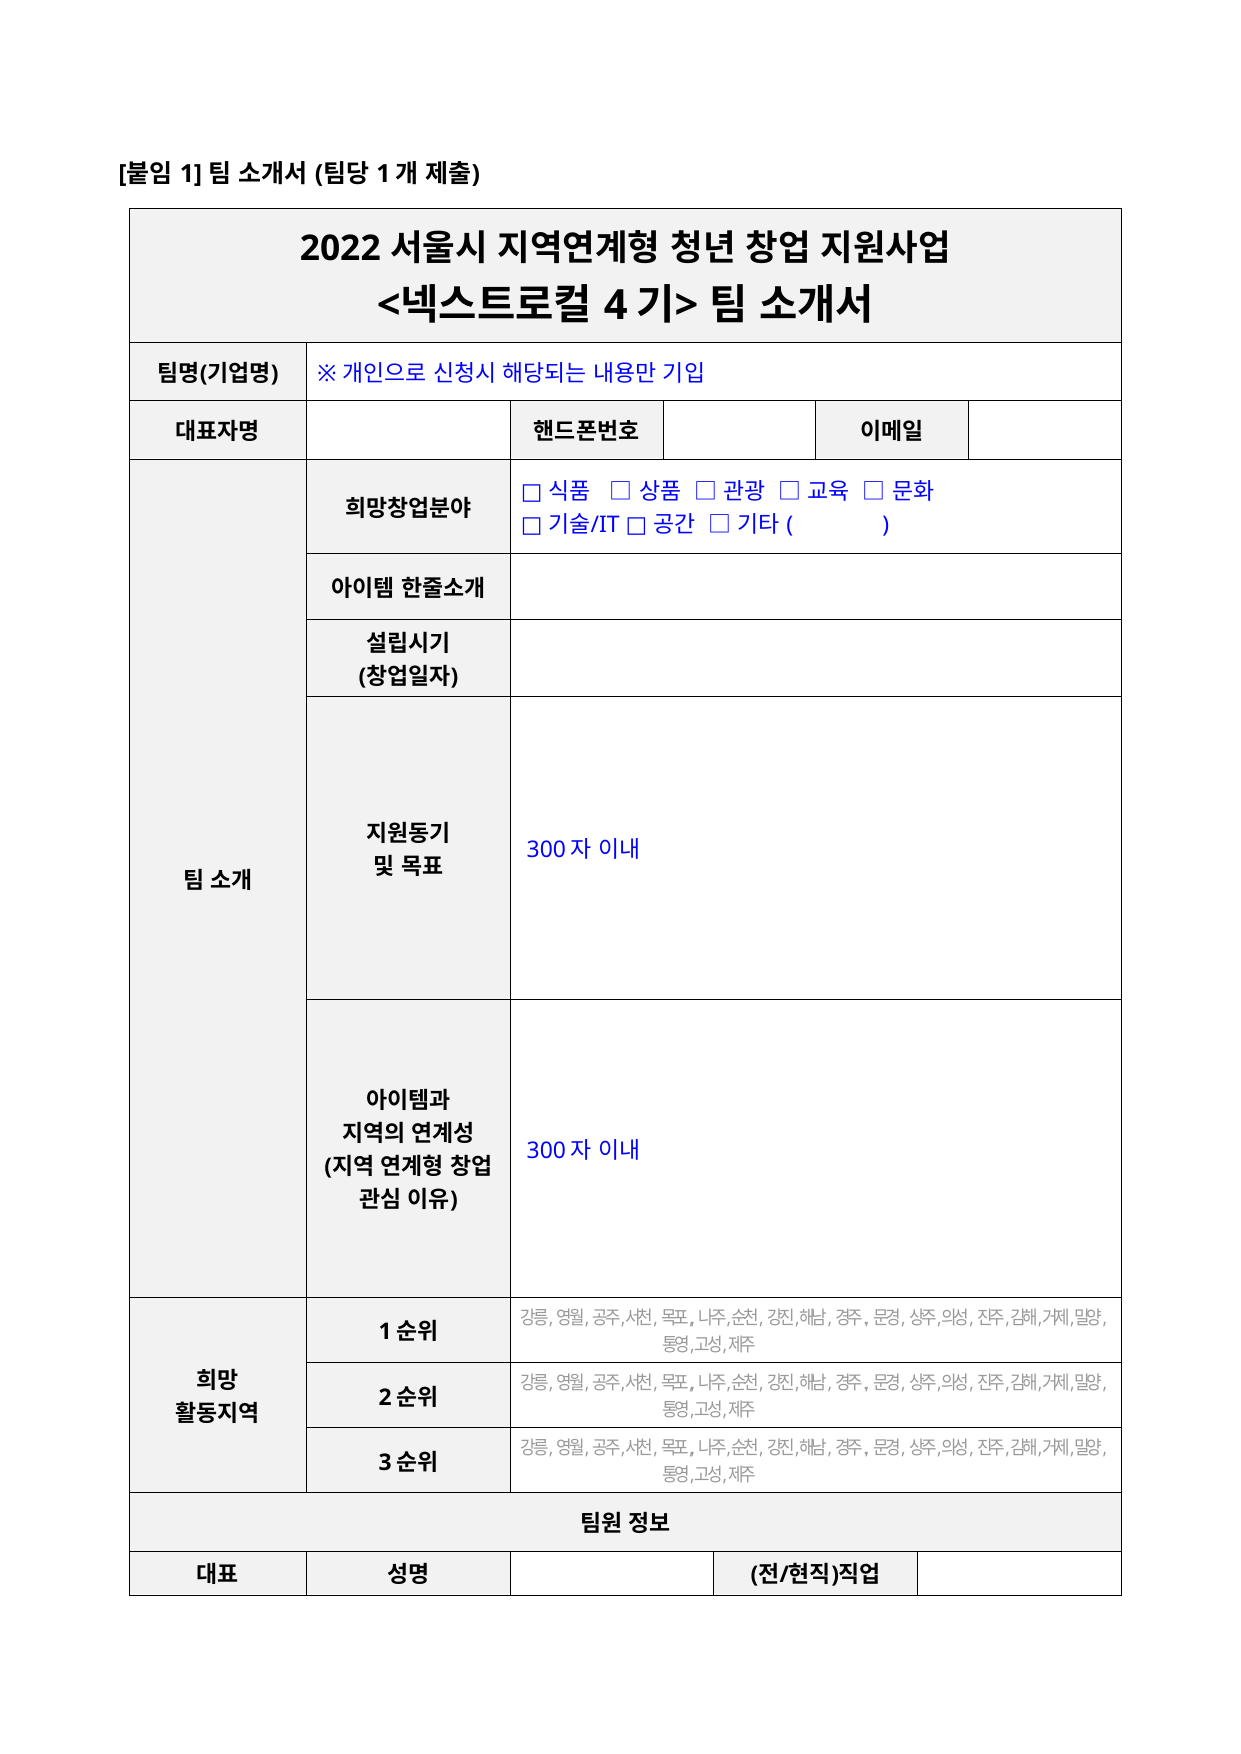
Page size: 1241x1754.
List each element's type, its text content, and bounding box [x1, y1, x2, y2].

table_cell 아이템 한줄소개 [307, 554, 510, 619]
table_cell 강릉, 영월, 공주,서천, 목포,, 나주,순천, 강진,해남, 경주., 문경, 상주,의성, 진주,김해,거제,밀양,통영,고성, 제주 [511, 1428, 1121, 1492]
table_cell 팀명(기업명) [130, 343, 306, 400]
table_cell 아이템과 지역의 연계성 (지역 연계형 창업 관심 이유) [307, 1000, 510, 1297]
table_cell 팀원 정보 [130, 1493, 1121, 1551]
table_header 2022 서울시 지역연계형 청년 창업 지원사업 <넥스트로컬 4기> 팀 소개서 [130, 209, 1121, 342]
table_cell 1순위 [307, 1298, 510, 1362]
table_cell 성명 [307, 1552, 510, 1594]
table_cell [511, 1552, 713, 1594]
table_cell [918, 1552, 1121, 1594]
table_cell 2순위 [307, 1363, 510, 1427]
table_cell 강릉, 영월, 공주,서천, 목포,, 나주,순천, 강진,해남, 경주., 문경, 상주,의성, 진주,김해,거제,밀양,통영,고성, 제주 [511, 1363, 1121, 1427]
table_cell 강릉, 영월, 공주,서천, 목포,, 나주,순천, 강진,해남, 경주., 문경, 상주,의성, 진주,김해,거제,밀양,통영,고성, 제주 [511, 1298, 1121, 1362]
table_cell 이메일 [816, 401, 968, 458]
table_cell [511, 620, 1121, 696]
table_cell 팀 소개 [130, 460, 306, 1297]
table_cell 대표 [130, 1552, 306, 1594]
table_cell 핸드폰번호 [511, 401, 663, 458]
table_cell [664, 401, 815, 458]
table_cell [511, 554, 1121, 619]
table_cell ※ 개인으로 신청시 해당되는 내용만 기입 [307, 343, 1121, 400]
table_cell □ 식품 □ 상품 □ 관광 □ 교육 □ 문화 □ 기술/IT □ 공간 □ 기타 ( ) [511, 460, 1121, 553]
table_cell 희망 활동지역 [130, 1298, 306, 1492]
table_cell 지원동기 및 목표 [307, 697, 510, 999]
table_cell 300자 이내 [511, 697, 1121, 999]
table_cell 대표자명 [130, 401, 306, 458]
table_cell (전/현직)직업 [714, 1552, 917, 1594]
table_cell 300자 이내 [511, 1000, 1121, 1297]
table_cell 희망창업분야 [307, 460, 510, 553]
table_cell [307, 401, 510, 458]
table_cell [969, 401, 1121, 458]
table_cell 설립시기 (창업일자) [307, 620, 510, 696]
table_cell 3순위 [307, 1428, 510, 1492]
text [붙임 1] 팀 소개서 (팀당 1개 제출) [118, 154, 1122, 190]
